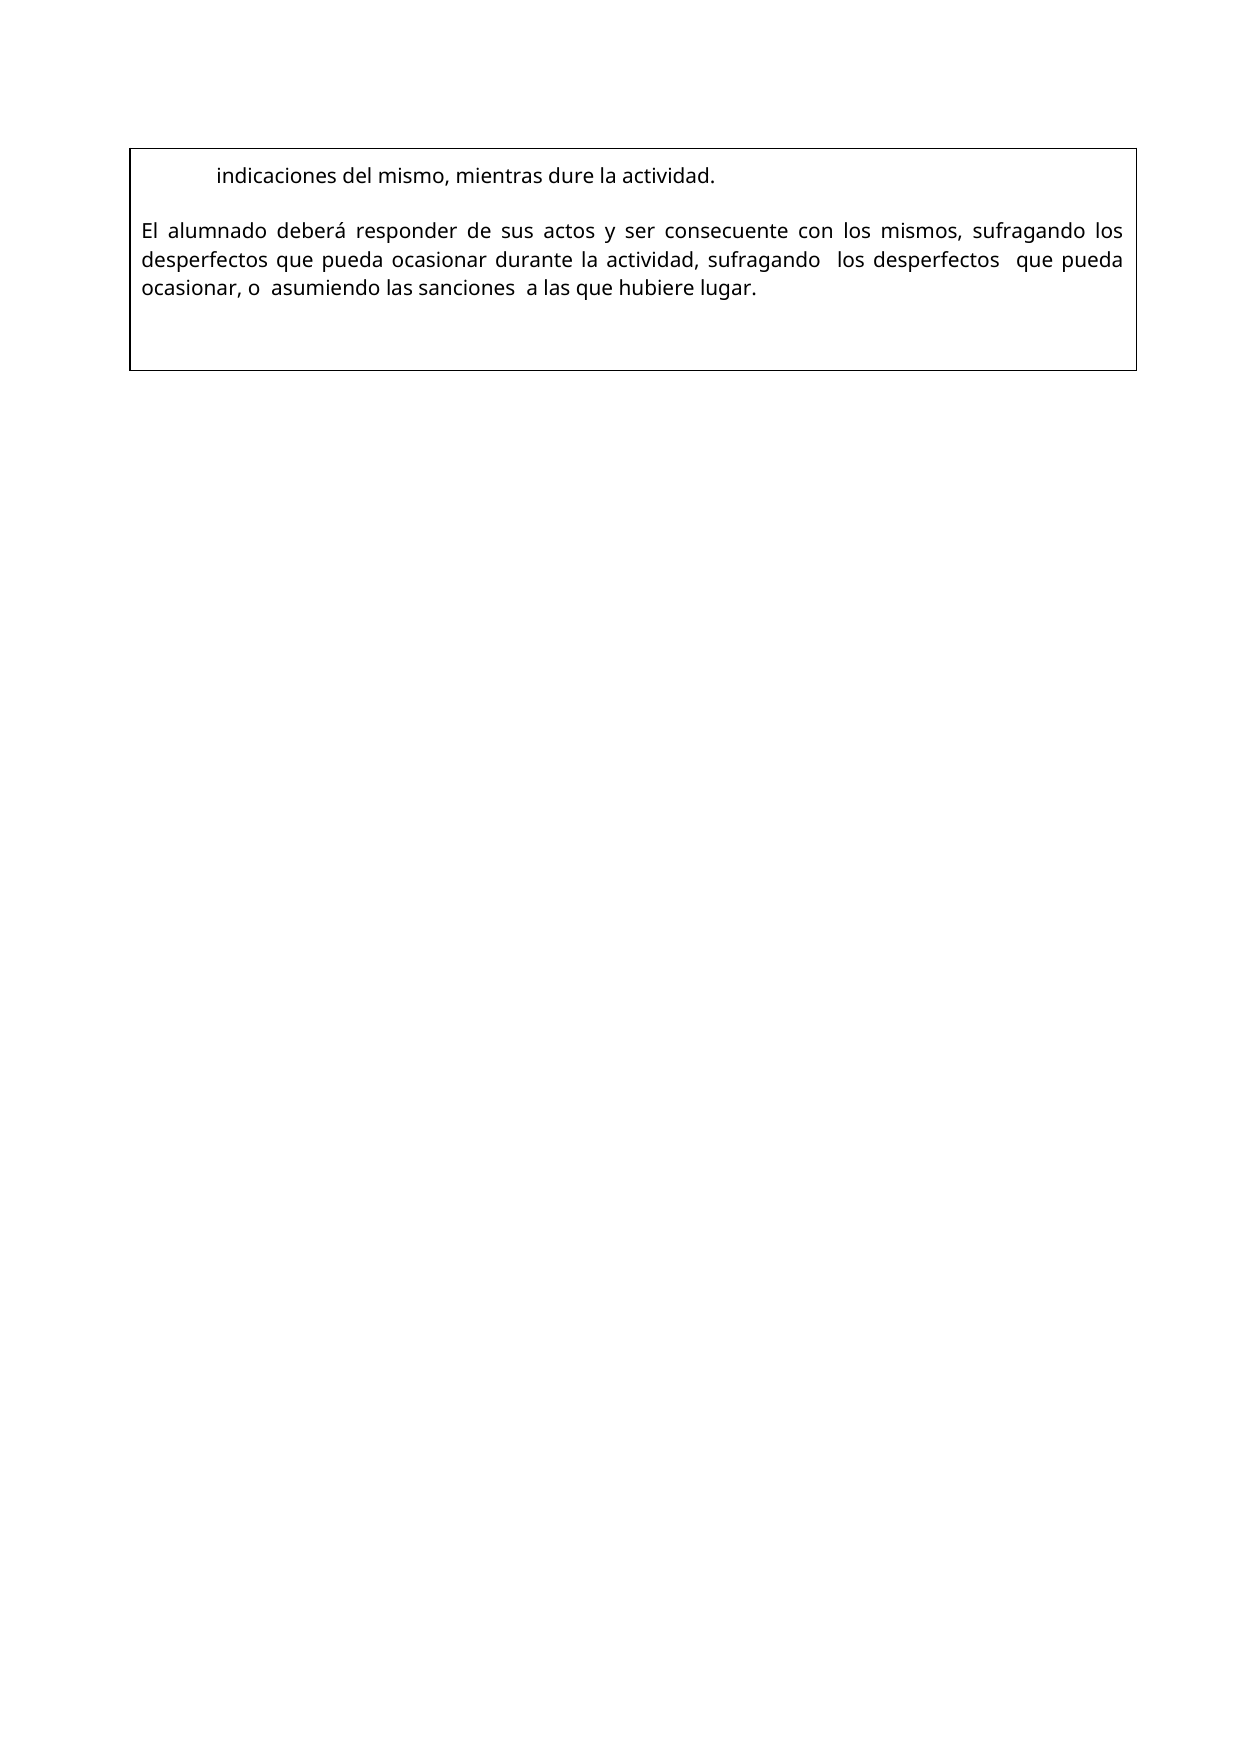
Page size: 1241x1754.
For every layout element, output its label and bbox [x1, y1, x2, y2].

table_cell [131, 149, 1136, 370]
